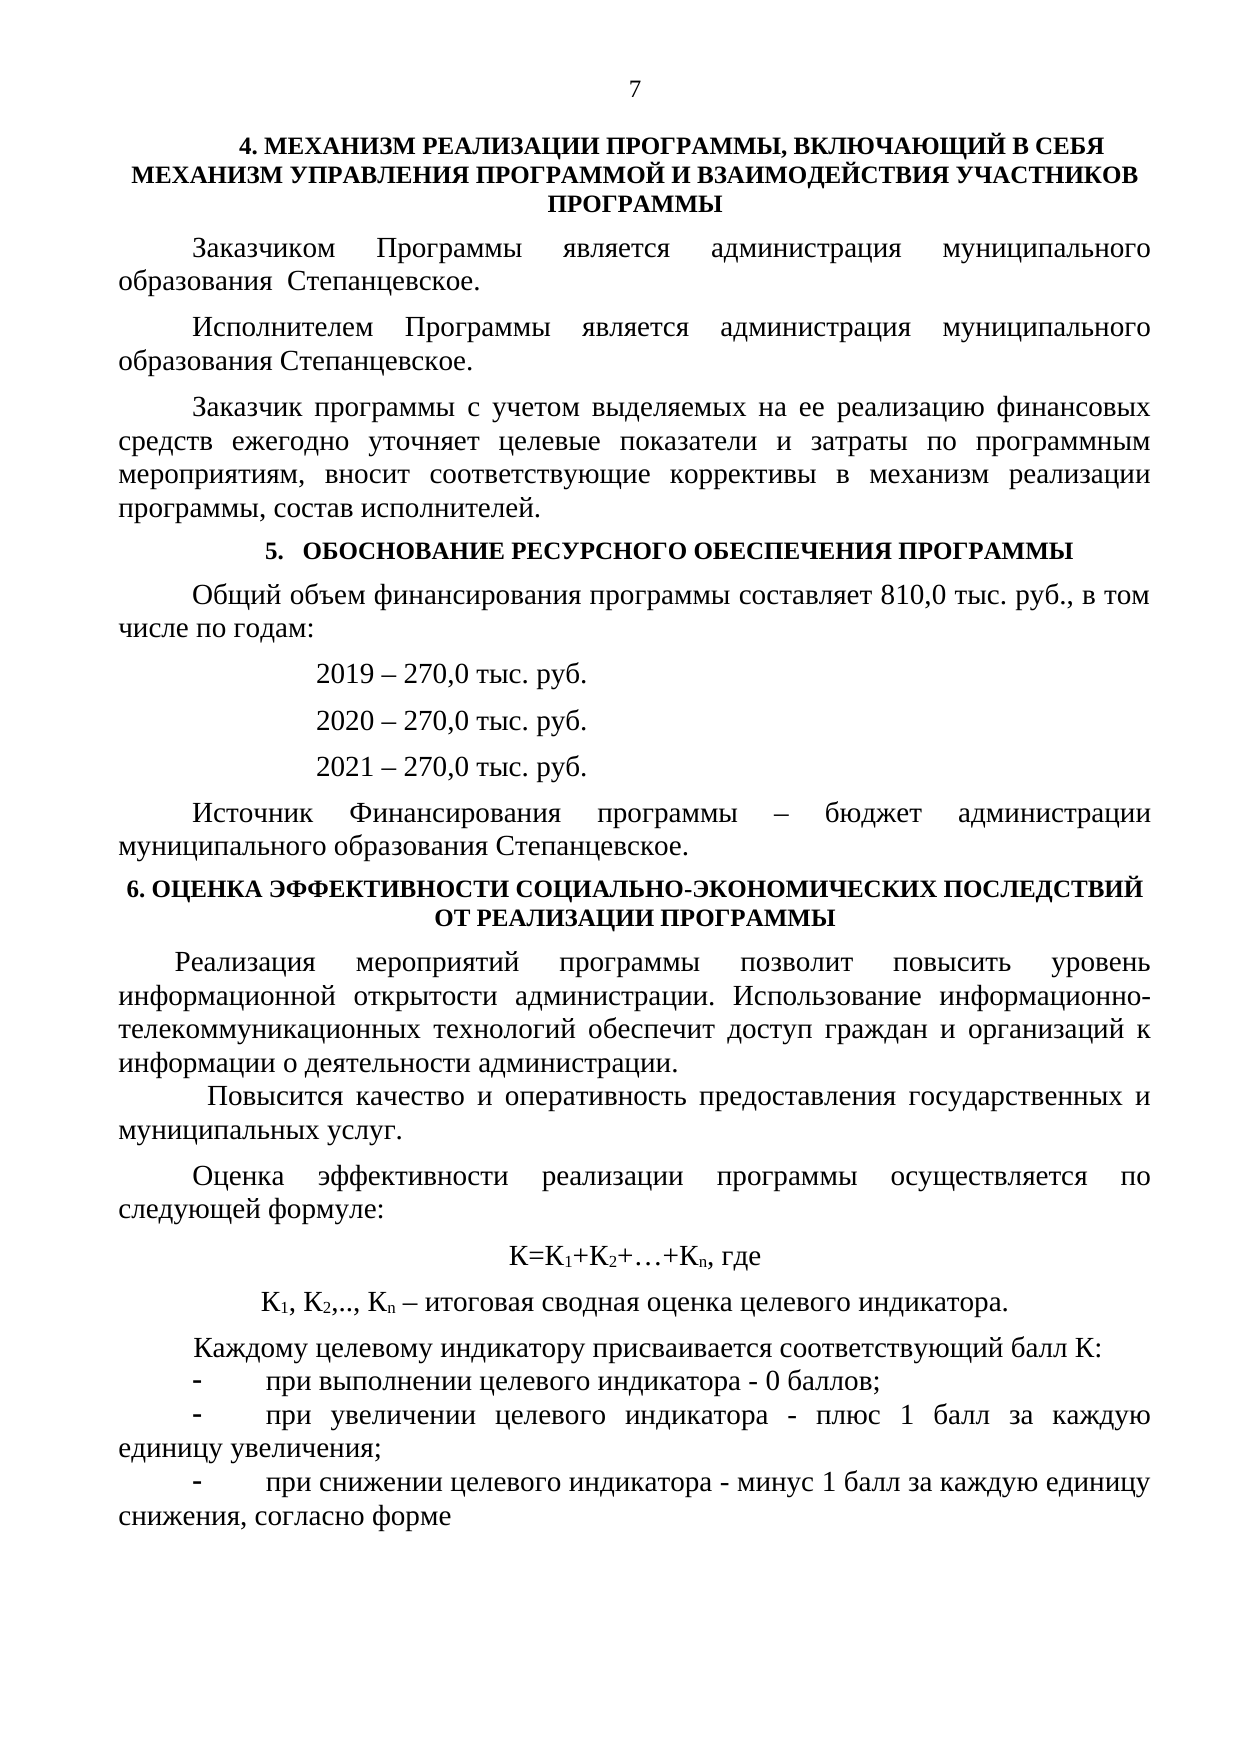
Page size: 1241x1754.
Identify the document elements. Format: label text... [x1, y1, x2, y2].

text Повысится качество и оперативность предоставления государственных и муниципальных услуг. [118, 1078, 1152, 1146]
text Исполнителем Программы является администрация муниципального образования Степанцевское. [118, 309, 1152, 377]
text Каждому целевому индикатору присваивается соответствующий балл К: [118, 1330, 1152, 1363]
text К1, К2,.., Кn – итоговая сводная оценка целевого индикатора. [118, 1284, 1152, 1317]
list ОБОСНОВАНИЕ РЕСУРСНОГО ОБЕСПЕЧЕНИЯ ПРОГРАММЫ [187, 536, 1152, 564]
text 2019 – 270,0 тыс. руб. [118, 657, 1152, 690]
text Общий объем финансирования программы составляет 810,0 тыс. руб., в том числе по годам: [118, 577, 1152, 644]
text 2020 – 270,0 тыс. руб. [118, 703, 1152, 736]
text 4. МЕХАНИЗМ РЕАЛИЗАЦИИ ПРОГРАММЫ, ВКЛЮЧАЮЩИЙ В СЕБЯ МЕХАНИЗМ УПРАВЛЕНИЯ ПРОГРАММОЙ И ВЗАИМОДЕЙСТВИЯ УЧАСТНИКОВ ПРОГРАММЫ [118, 131, 1152, 217]
list при выполнении целевого индикатора - 0 баллов; [118, 1363, 1152, 1397]
text Оценка эффективности реализации программы осуществляется по следующей формуле: [118, 1158, 1152, 1225]
list при увеличении целевого индикатора - плюс 1 балл за каждую единицу увеличения; [118, 1397, 1152, 1464]
text К=К1+К2+…+Кn, где [118, 1238, 1152, 1271]
list при снижении целевого индикатора - минус 1 балл за каждую единицу снижения, согласно форме [118, 1464, 1152, 1531]
text 2021 – 270,0 тыс. руб. [118, 749, 1152, 782]
text Заказчик программы с учетом выделяемых на ее реализацию финансовых средств ежегодно уточняет целевые показатели и затраты по программным мероприятиям, вносит соответствующие коррективы в механизм реализации программы, состав исполнителей. [118, 389, 1152, 523]
text Источник Финансирования программы – бюджет администрации муниципального образования Степанцевское. [118, 795, 1152, 862]
text Реализация мероприятий программы позволит повысить уровень информационной открытости администрации. Использование информационно-телекоммуникационных технологий обеспечит доступ граждан и организаций к информации о деятельности администрации. [118, 944, 1152, 1078]
text 6. ОЦЕНКА ЭФФЕКТИВНОСТИ СОЦИАЛЬНО-ЭКОНОМИЧЕСКИХ ПОСЛЕДСТВИЙ ОТ РЕАЛИЗАЦИИ ПРОГРАММЫ [118, 874, 1152, 932]
text Заказчиком Программы является администрация муниципального образования Степанцевское. [118, 230, 1152, 297]
